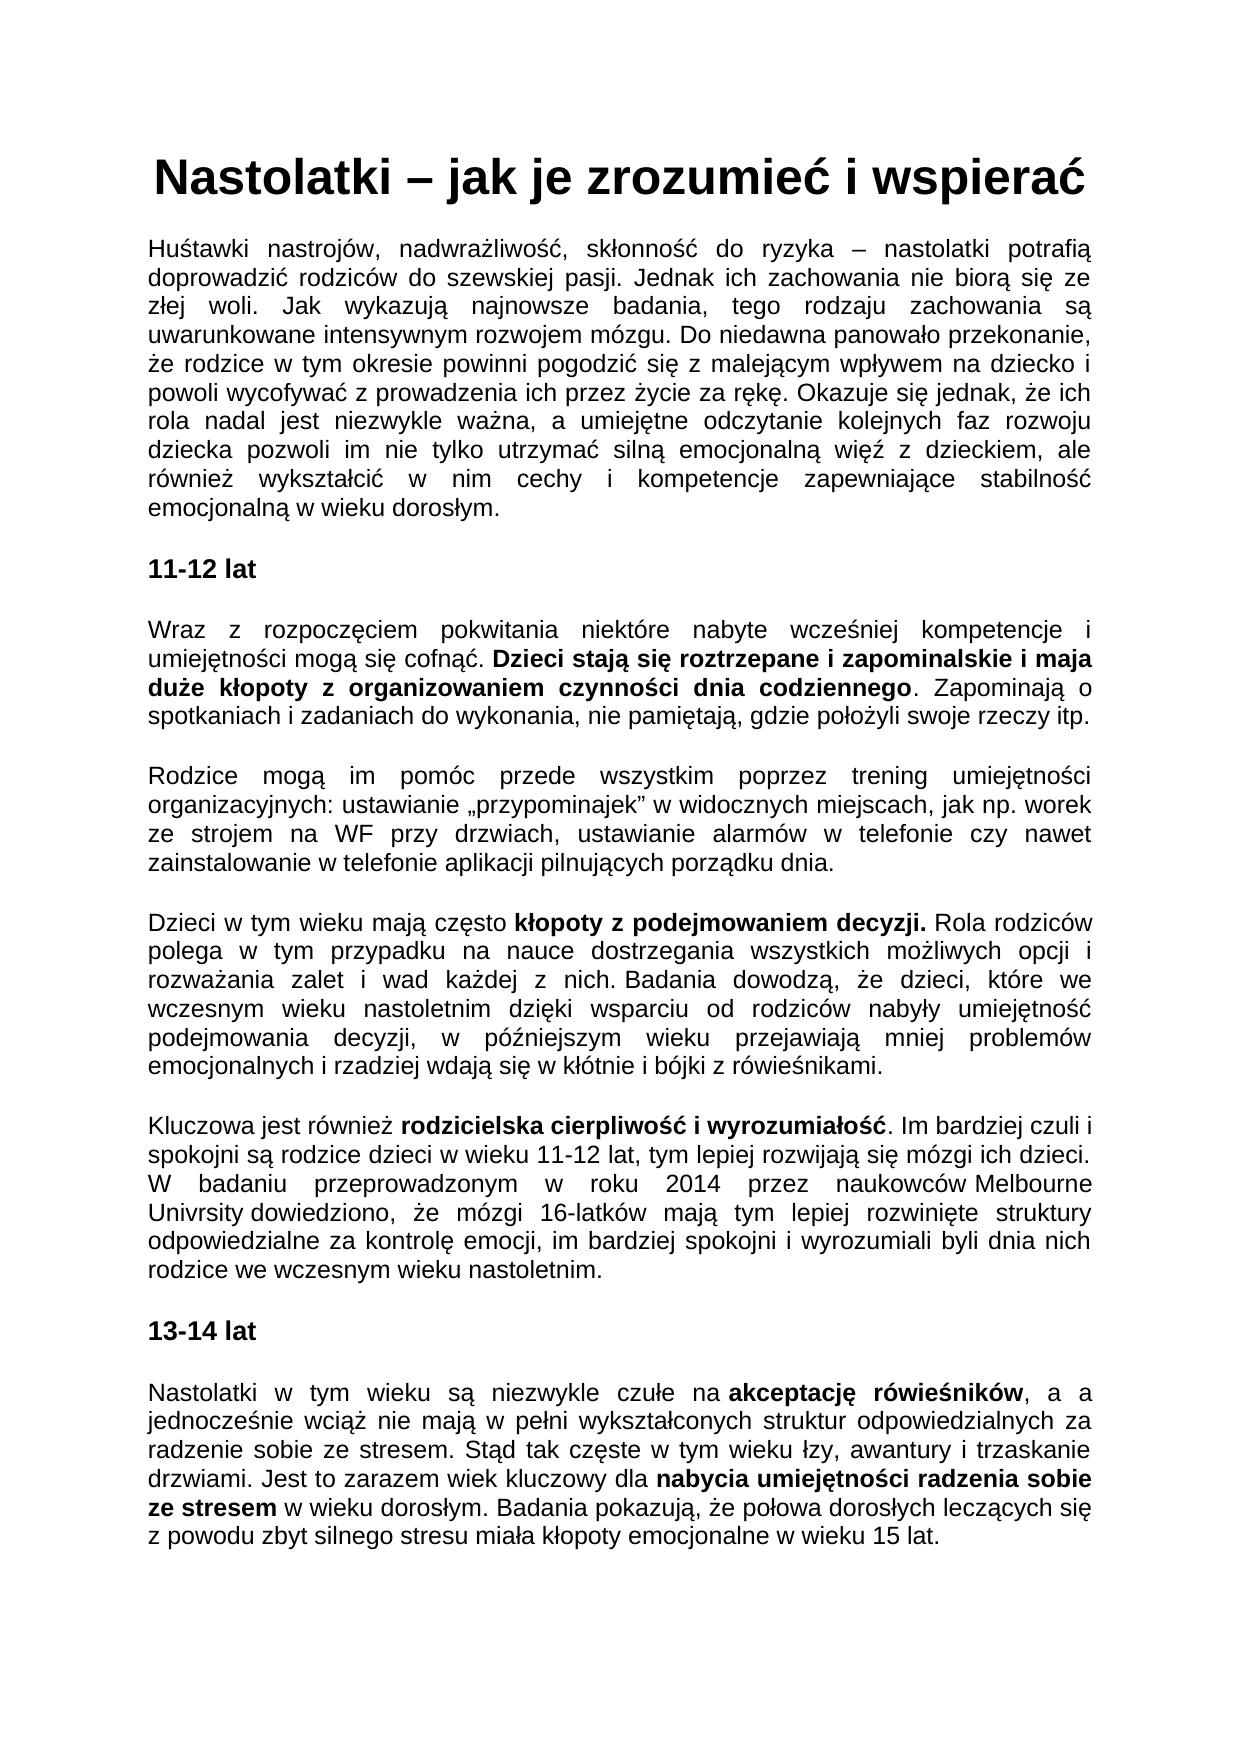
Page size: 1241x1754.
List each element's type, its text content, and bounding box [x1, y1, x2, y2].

text Nastolatki – jak je zrozumieć i wspierać [148, 148, 1093, 205]
text Huśtawki nastrojów, nadwrażliwość, skłonność do ryzyka – nastolatki potrafią doprowadzić rodziców do szewskiej pasji. Jednak ich zachowania nie biorą się ze złej woli. Jak wykazują najnowsze badania, tego rodzaju zachowania są uwarunkowane intensywnym rozwojem mózgu. Do niedawna panowało przekonanie, że rodzice w tym okresie powinni pogodzić się z malejącym wpływem na dziecko i powoli wycofywać z prowadzenia ich przez życie za rękę. Okazuje się jednak, że ich rola nadal jest niezwykle ważna, a umiejętne odczytanie kolejnych faz rozwoju dziecka pozwoli im nie tylko utrzymać silną emocjonalną więź z dzieckiem, ale również wykształcić w nim cechy i kompetencje zapewniające stabilność emocjonalną w wieku dorosłym. [148, 234, 1093, 521]
text Kluczowa jest również rodzicielska cierpliwość i wyrozumiałość. Im bardziej czuli i spokojni są rodzice dzieci w wieku 11-12 lat, tym lepiej rozwijają się mózgi ich dzieci. W badaniu przeprowadzonym w roku 2014 przez naukowców Melbourne Univrsity dowiedziono, że mózgi 16-latków mają tym lepiej rozwinięte struktury odpowiedzialne za kontrolę emocji, im bardziej spokojni i wyrozumiali byli dnia nich rodzice we wczesnym wieku nastoletnim. [148, 1111, 1093, 1284]
text Wraz z rozpoczęciem pokwitania niektóre nabyte wcześniej kompetencje i umiejętności mogą się cofnąć. Dzieci stają się roztrzepane i zapominalskie i maja duże kłopoty z organizowaniem czynności dnia codziennego. Zapominają o spotkaniach i zadaniach do wykonania, nie pamiętają, gdzie położyli swoje rzeczy itp. [148, 615, 1093, 730]
text Dzieci w tym wieku mają często kłopoty z podejmowaniem decyzji. Rola rodziców polega w tym przypadku na nauce dostrzegania wszystkich możliwych opcji i rozważania zalet i wad każdej z nich. Badania dowodzą, że dzieci, które we wczesnym wieku nastoletnim dzięki wsparciu od rodziców nabyły umiejętność podejmowania decyzji, w późniejszym wieku przejawiają mniej problemów emocjonalnych i rzadziej wdają się w kłótnie i bójki z rówieśnikami. [148, 908, 1093, 1080]
text Nastolatki w tym wieku są niezwykle czułe na akceptację rówieśników, a a jednocześnie wciąż nie mają w pełni wykształconych struktur odpowiedzialnych za radzenie sobie ze stresem. Stąd tak częste w tym wieku łzy, awantury i trzaskanie drzwiami. Jest to zarazem wiek kluczowy dla nabycia umiejętności radzenia sobie ze stresem w wieku dorosłym. Badania pokazują, że połowa dorosłych leczących się z powodu zbyt silnego stresu miała kłopoty emocjonalne w wieku 15 lat. [148, 1378, 1093, 1550]
text 11-12 lat [148, 553, 1093, 584]
text Rodzice mogą im pomóc przede wszystkim poprzez trening umiejętności organizacyjnych: ustawianie „przypominajek” w widocznych miejscach, jak np. worek ze strojem na WF przy drzwiach, ustawianie alarmów w telefonie czy nawet zainstalowanie w telefonie aplikacji pilnujących porządku dnia. [148, 761, 1093, 876]
text 13-14 lat [148, 1315, 1093, 1346]
